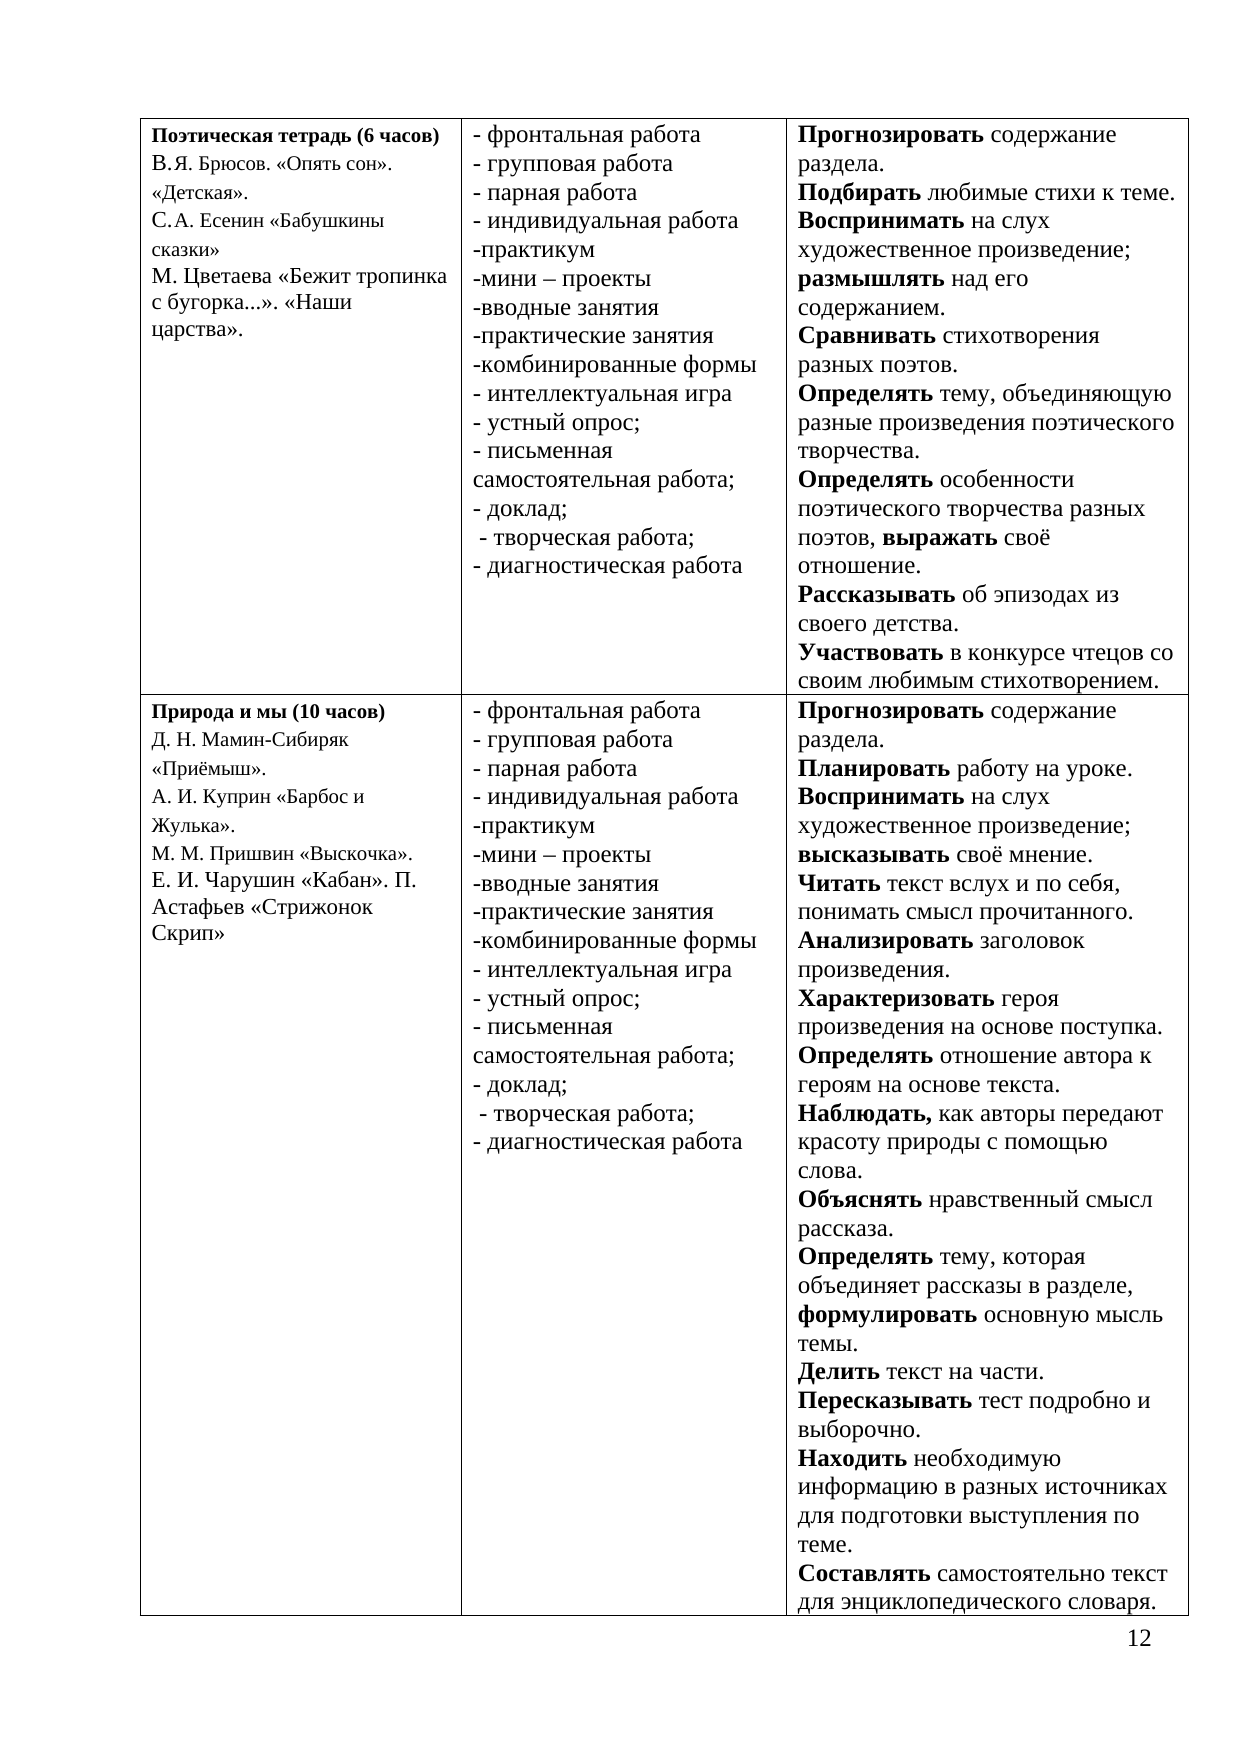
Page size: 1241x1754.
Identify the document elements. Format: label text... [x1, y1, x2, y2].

table_cell Поэтическая тетрадь (6 часов) Я. Брюсов. «Опять сон». «Детская». А. Есенин «Бабушкины сказки» М. Цветаева «Бежит тропинка с бугорка...». «Наши царства». [141, 119, 461, 694]
table_cell Прогнозировать содержание раздела. Подбирать любимые стихи к теме. Воспринимать на слух художественное произведение; размышлять над его содержанием. Сравнивать стихотворения разных поэтов. Определять тему, объединяющую разные произведения поэтического творчества. Определять особенности поэтического творчества разных поэтов, выражать своё отношение. Рассказывать об эпизодах из своего детства. Участвовать в конкурсе чтецов со своим любимым стихотворением. [787, 119, 1188, 694]
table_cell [462, 119, 786, 694]
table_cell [141, 695, 461, 1615]
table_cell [787, 695, 1188, 1615]
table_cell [462, 695, 786, 1615]
